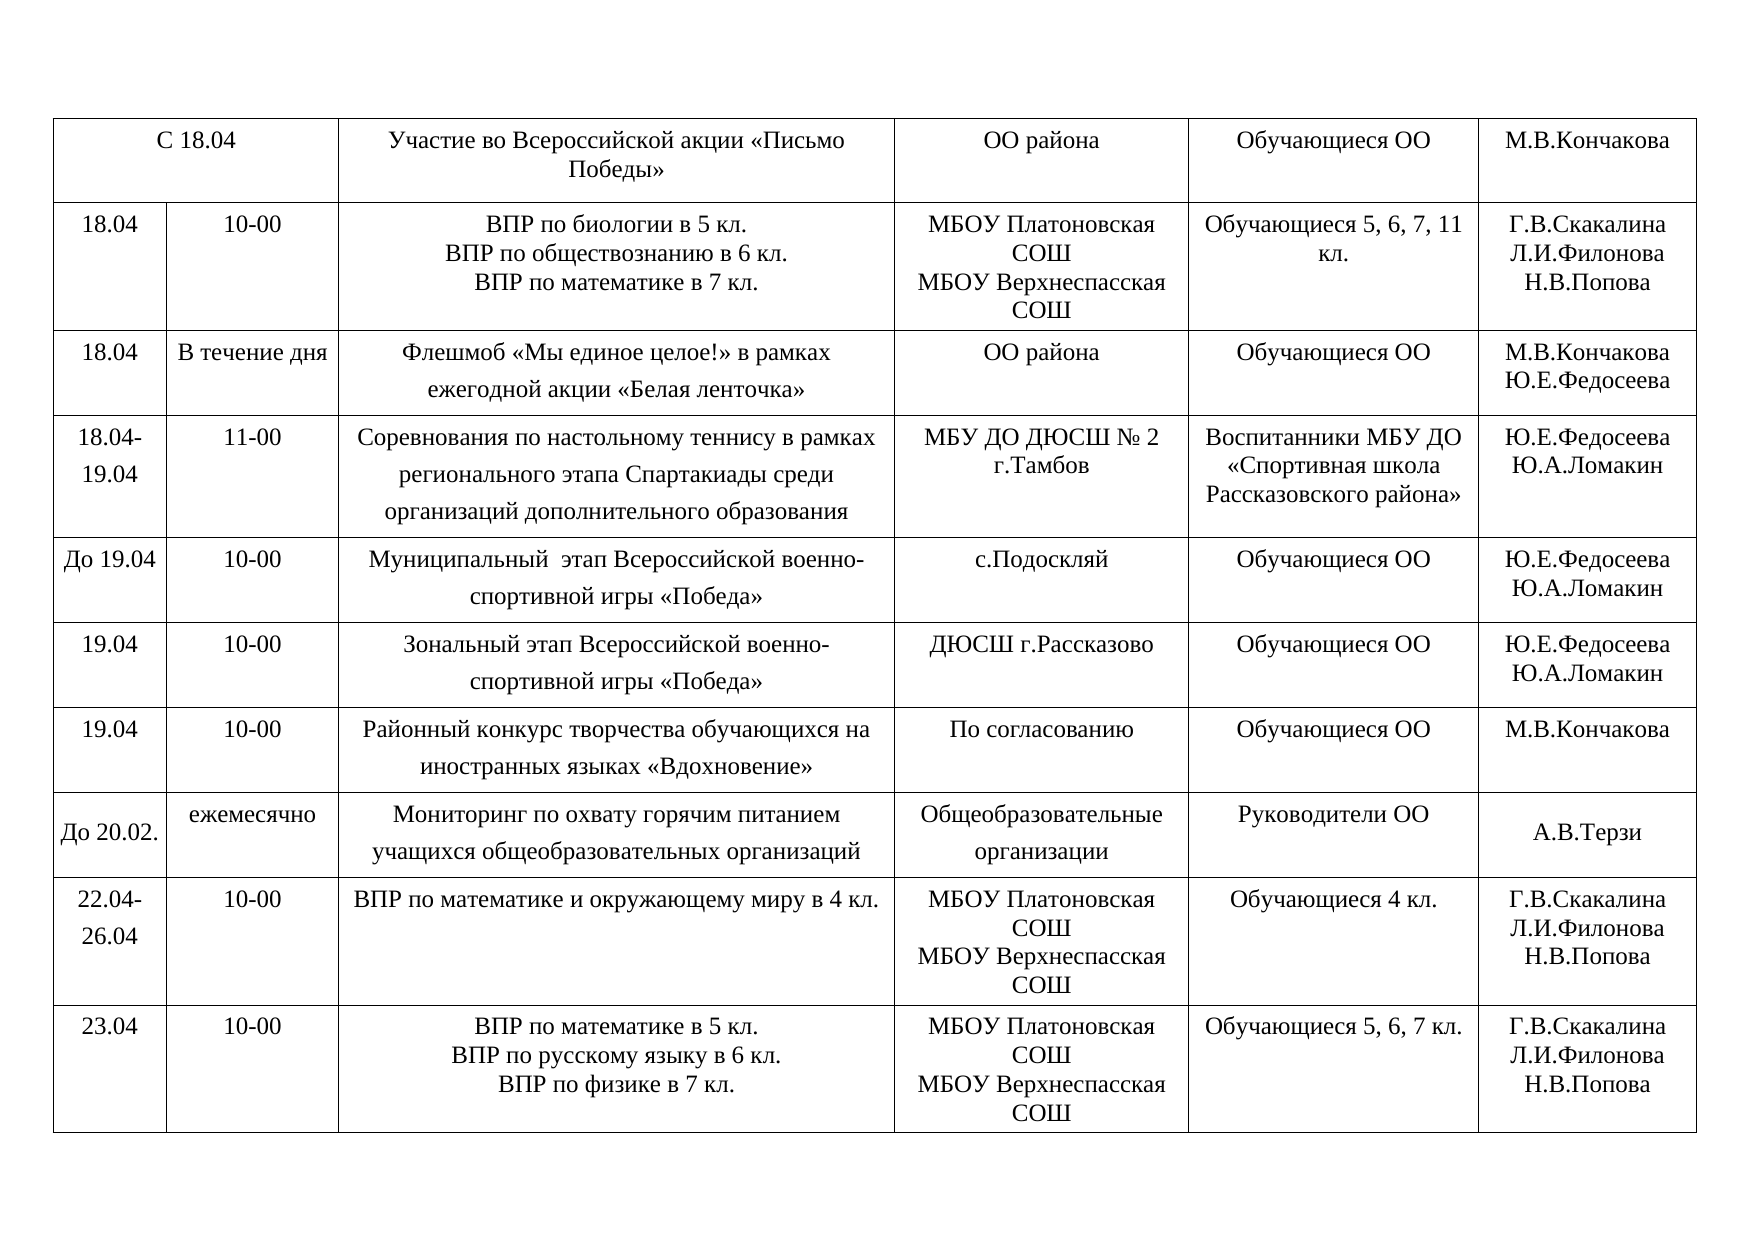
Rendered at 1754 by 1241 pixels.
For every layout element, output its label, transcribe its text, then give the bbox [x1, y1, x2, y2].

table_cell С 18.04 [54, 119, 338, 202]
table_cell Флешмоб «Мы единое целое!» в рамках ежегодной акции «Белая ленточка» [339, 331, 894, 415]
table_cell [1697, 537, 1701, 622]
table_cell Обучающиеся 4 кл. [1189, 878, 1478, 1004]
table_cell До 19.04 [54, 538, 166, 622]
table_cell МБУ ДО ДЮСШ № 2 г.Тамбов [895, 416, 1188, 537]
table_cell М.В.Кончакова [1479, 708, 1696, 792]
table_cell ВПР по биологии в 5 кл. ВПР по обществознанию в 6 кл. ВПР по математике в 7 кл. [339, 203, 894, 330]
table_cell 19.04 [54, 623, 166, 707]
table_cell 18.04 [54, 203, 166, 330]
table_cell Районный конкурс творчества обучающихся на иностранных языках «Вдохновение» [339, 708, 894, 792]
table_cell [1697, 1005, 1701, 1132]
table_cell По согласованию [895, 708, 1188, 792]
table_cell В течение дня [167, 331, 338, 415]
table_cell 10-00 [167, 708, 338, 792]
table_cell Г.В.Скакалина Л.И.Филонова Н.В.Попова [1479, 878, 1696, 1004]
table_cell 11-00 [167, 416, 338, 537]
table_cell 22.04-26.04 [54, 878, 166, 1004]
table_cell Обучающиеся ОО [1189, 708, 1478, 792]
table_cell ДЮСШ г.Рассказово [895, 623, 1188, 707]
table_cell МБОУ Платоновская СОШ МБОУ Верхнеспасская СОШ [895, 203, 1188, 330]
table_cell 10-00 [167, 878, 338, 1004]
table_cell [1697, 415, 1701, 537]
table_cell ВПР по математике и окружающему миру в 4 кл. [339, 878, 894, 1004]
table_cell М.В.Кончакова Ю.Е.Федосеева [1479, 331, 1696, 415]
table_cell Общеобразовательные организации [895, 793, 1188, 877]
table_cell [1697, 330, 1701, 415]
table_cell ВПР по математике в 5 кл. ВПР по русскому языку в 6 кл. ВПР по физике в 7 кл. [339, 1006, 894, 1132]
table_cell Руководители ОО [1189, 793, 1478, 877]
table_cell ежемесячно [167, 793, 338, 877]
table_cell 18.04-19.04 [54, 416, 166, 537]
table_cell Обучающиеся 5, 6, 7, 11 кл. [1189, 203, 1478, 330]
table_cell Зональный этап Всероссийской военно-спортивной игры «Победа» [339, 623, 894, 707]
table_cell [1697, 118, 1701, 202]
table_cell Обучающиеся ОО [1189, 538, 1478, 622]
table_cell Обучающиеся ОО [1189, 119, 1478, 202]
table_cell Обучающиеся ОО [1189, 623, 1478, 707]
table_cell ОО района [895, 119, 1188, 202]
table_cell 10-00 [167, 538, 338, 622]
table_cell с.Подоскляй [895, 538, 1188, 622]
table_cell Соревнования по настольному теннису в рамках регионального этапа Спартакиады среди организаций дополнительного образования [339, 416, 894, 537]
table_cell 10-00 [167, 623, 338, 707]
table_cell 18.04 [54, 331, 166, 415]
table_cell [1697, 707, 1701, 792]
table_cell Ю.Е.Федосеева Ю.А.Ломакин [1479, 623, 1696, 707]
table_cell Участие во Всероссийской акции «Письмо Победы» [339, 119, 894, 202]
table_cell А.В.Терзи [1479, 793, 1696, 877]
table_cell 23.04 [54, 1006, 166, 1132]
table_cell 19.04 [54, 708, 166, 792]
table_cell [1697, 792, 1701, 877]
table_cell Ю.Е.Федосеева Ю.А.Ломакин [1479, 538, 1696, 622]
table_cell Обучающиеся ОО [1189, 331, 1478, 415]
table_cell [1697, 622, 1701, 707]
table_cell Г.В.Скакалина Л.И.Филонова Н.В.Попова [1479, 203, 1696, 330]
table_cell [1697, 877, 1701, 1004]
table_cell 10-00 [167, 203, 338, 330]
table_cell Обучающиеся 5, 6, 7 кл. [1189, 1006, 1478, 1132]
table_cell ОО района [895, 331, 1188, 415]
table_cell Мониторинг по охвату горячим питанием учащихся общеобразовательных организаций [339, 793, 894, 877]
table_cell Ю.Е.Федосеева Ю.А.Ломакин [1479, 416, 1696, 537]
table_cell Воспитанники МБУ ДО «Спортивная школа Рассказовского района» [1189, 416, 1478, 537]
table_cell 10-00 [167, 1006, 338, 1132]
table_cell МБОУ Платоновская СОШ МБОУ Верхнеспасская СОШ [895, 1006, 1188, 1132]
table_cell До 20.02. [54, 793, 166, 877]
table_cell [1697, 202, 1701, 330]
table_cell Муниципальный этап Всероссийской военно-спортивной игры «Победа» [339, 538, 894, 622]
table_cell МБОУ Платоновская СОШ МБОУ Верхнеспасская СОШ [895, 878, 1188, 1004]
table_cell Г.В.Скакалина Л.И.Филонова Н.В.Попова [1479, 1006, 1696, 1132]
table_cell М.В.Кончакова [1479, 119, 1696, 202]
